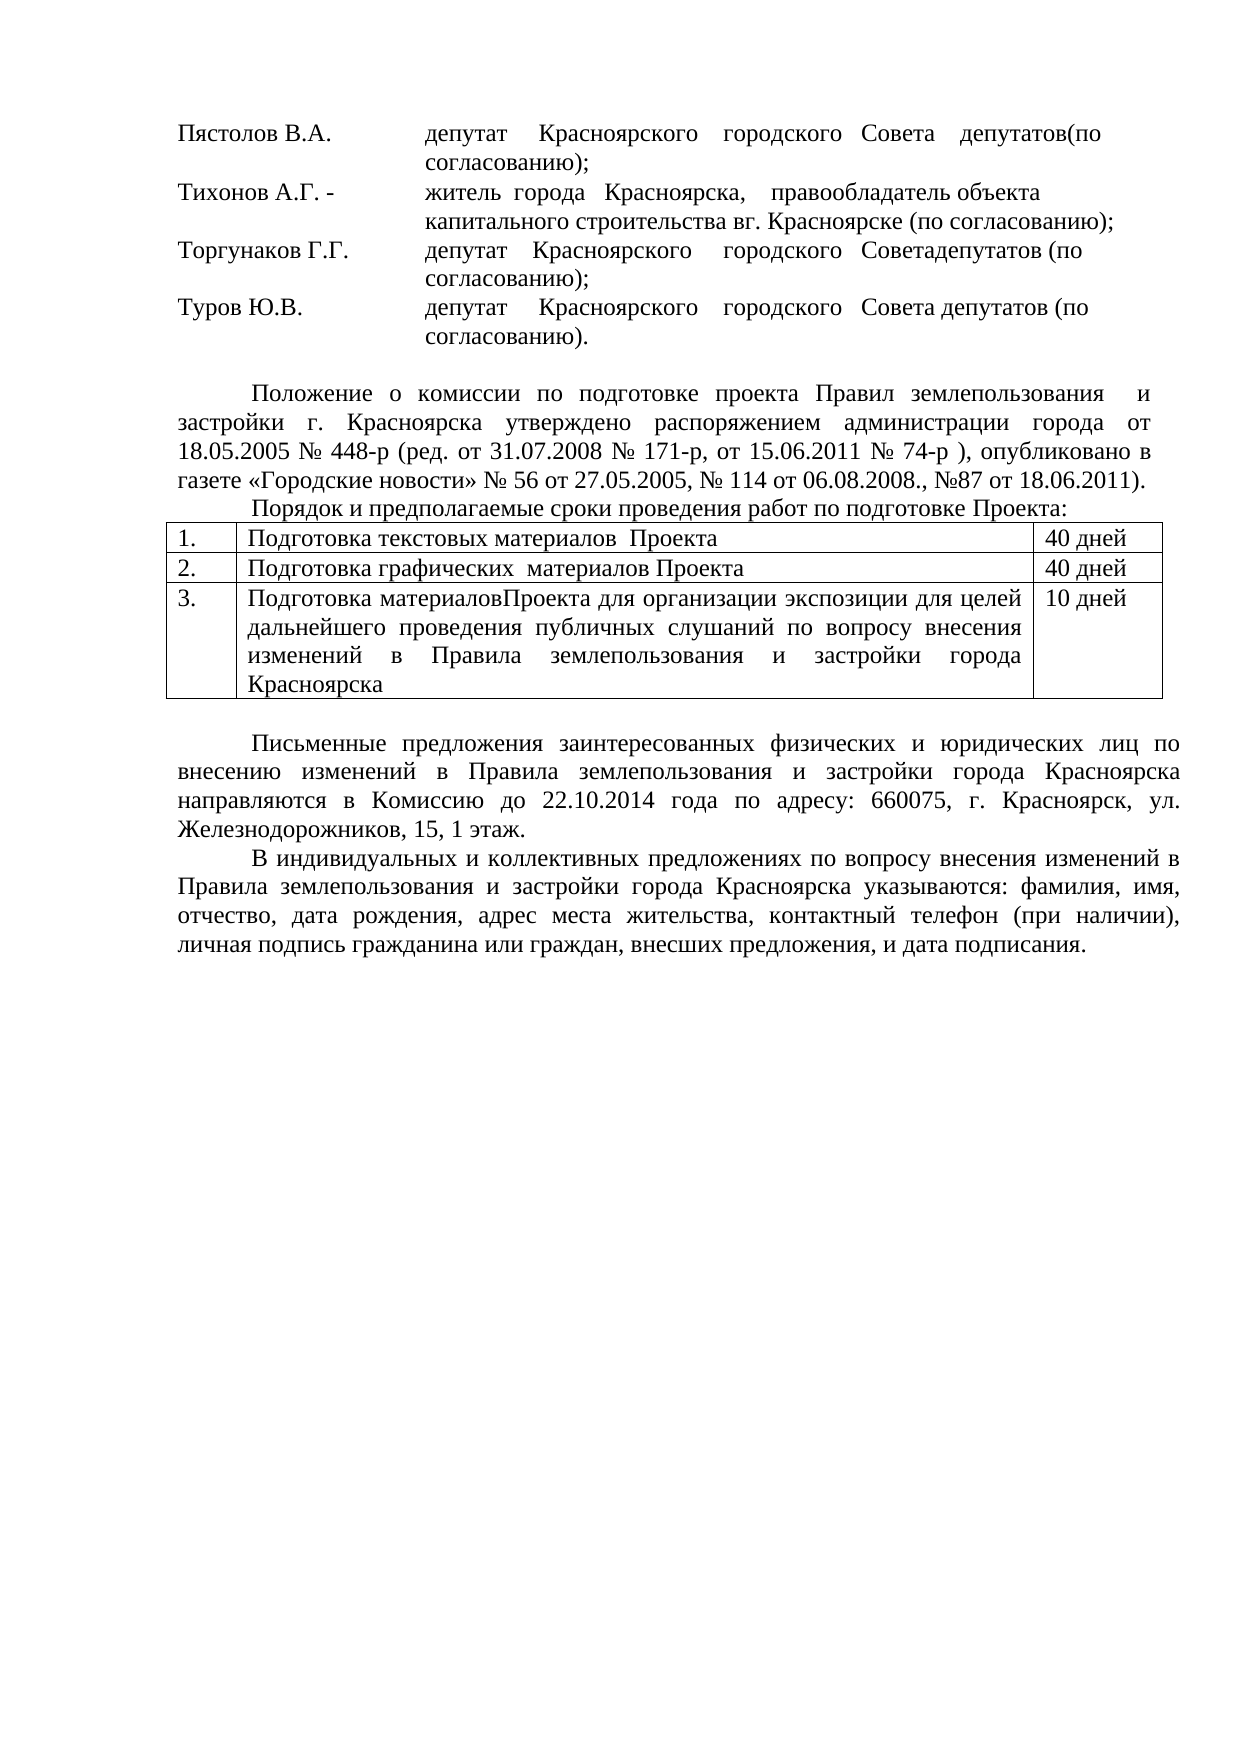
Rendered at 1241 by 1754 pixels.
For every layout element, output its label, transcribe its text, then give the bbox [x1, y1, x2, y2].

table_header 40 дней [1034, 523, 1162, 552]
table_header 1. [167, 523, 236, 552]
table_cell 40 дней [1034, 553, 1162, 582]
table_cell депутат Красноярского городского Советадепутатов (по согласованию); [414, 235, 1181, 292]
table_header Подготовка текстовых материалов Проекта [237, 523, 1033, 552]
text В индивидуальных и коллективных предложениях по вопросу внесения изменений в Правила землепользования и застройки города Красноярска указываются: фамилия, имя, отчество, дата рождения, адрес места жительства, контактный телефон (при наличии), личная подпись гражданина или граждан, внесших предложения, и дата подписания. [177, 843, 1181, 958]
table_cell 3. [167, 583, 236, 698]
table_cell депутат Красноярского городского Совета депутатов(по согласованию); [414, 118, 1181, 177]
text Порядок и предполагаемые сроки проведения работ по подготовке Проекта: [177, 493, 1181, 522]
text Письменные предложения заинтересованных физических и юридических лиц по внесению изменений в Правила землепользования и застройки города Красноярска направляются в Комиссию до 22.10.2014 года по адресу: 660075, г. Красноярск, ул. Железнодорожников, 15, 1 этаж. [177, 728, 1181, 843]
table_cell 10 дней [1034, 583, 1162, 698]
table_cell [414, 177, 1181, 235]
table_cell Торгунаков Г.Г. [166, 235, 413, 292]
table_cell депутат Красноярского городского Совета депутатов (по согласованию). [414, 292, 1181, 350]
table_cell Тихонов А.Г. - [166, 177, 413, 235]
table_cell Пястолов В.А. [166, 118, 413, 177]
text Положение о комиссии по подготовке проекта Правил землепользования и застройки г. Красноярска утверждено распоряжением администрации города от 18.05.2005 № 448-р (ред. от 31.07.2008 № 171-р, от 15.06.2011 № 74-р ), опубликовано в газете «Городские новости» № 56 от 27.05.2005, № 114 от 06.08.2008., №87 от 18.06.2011). [177, 378, 1152, 493]
table_cell Подготовка материаловПроекта для организации экспозиции для целей дальнейшего проведения публичных слушаний по вопросу внесения изменений в Правила землепользования и застройки города Красноярска [237, 583, 1033, 698]
table_cell Туров Ю.В. [166, 292, 413, 350]
table_cell 2. [167, 553, 236, 582]
table_cell Подготовка графических материалов Проекта [237, 553, 1033, 582]
